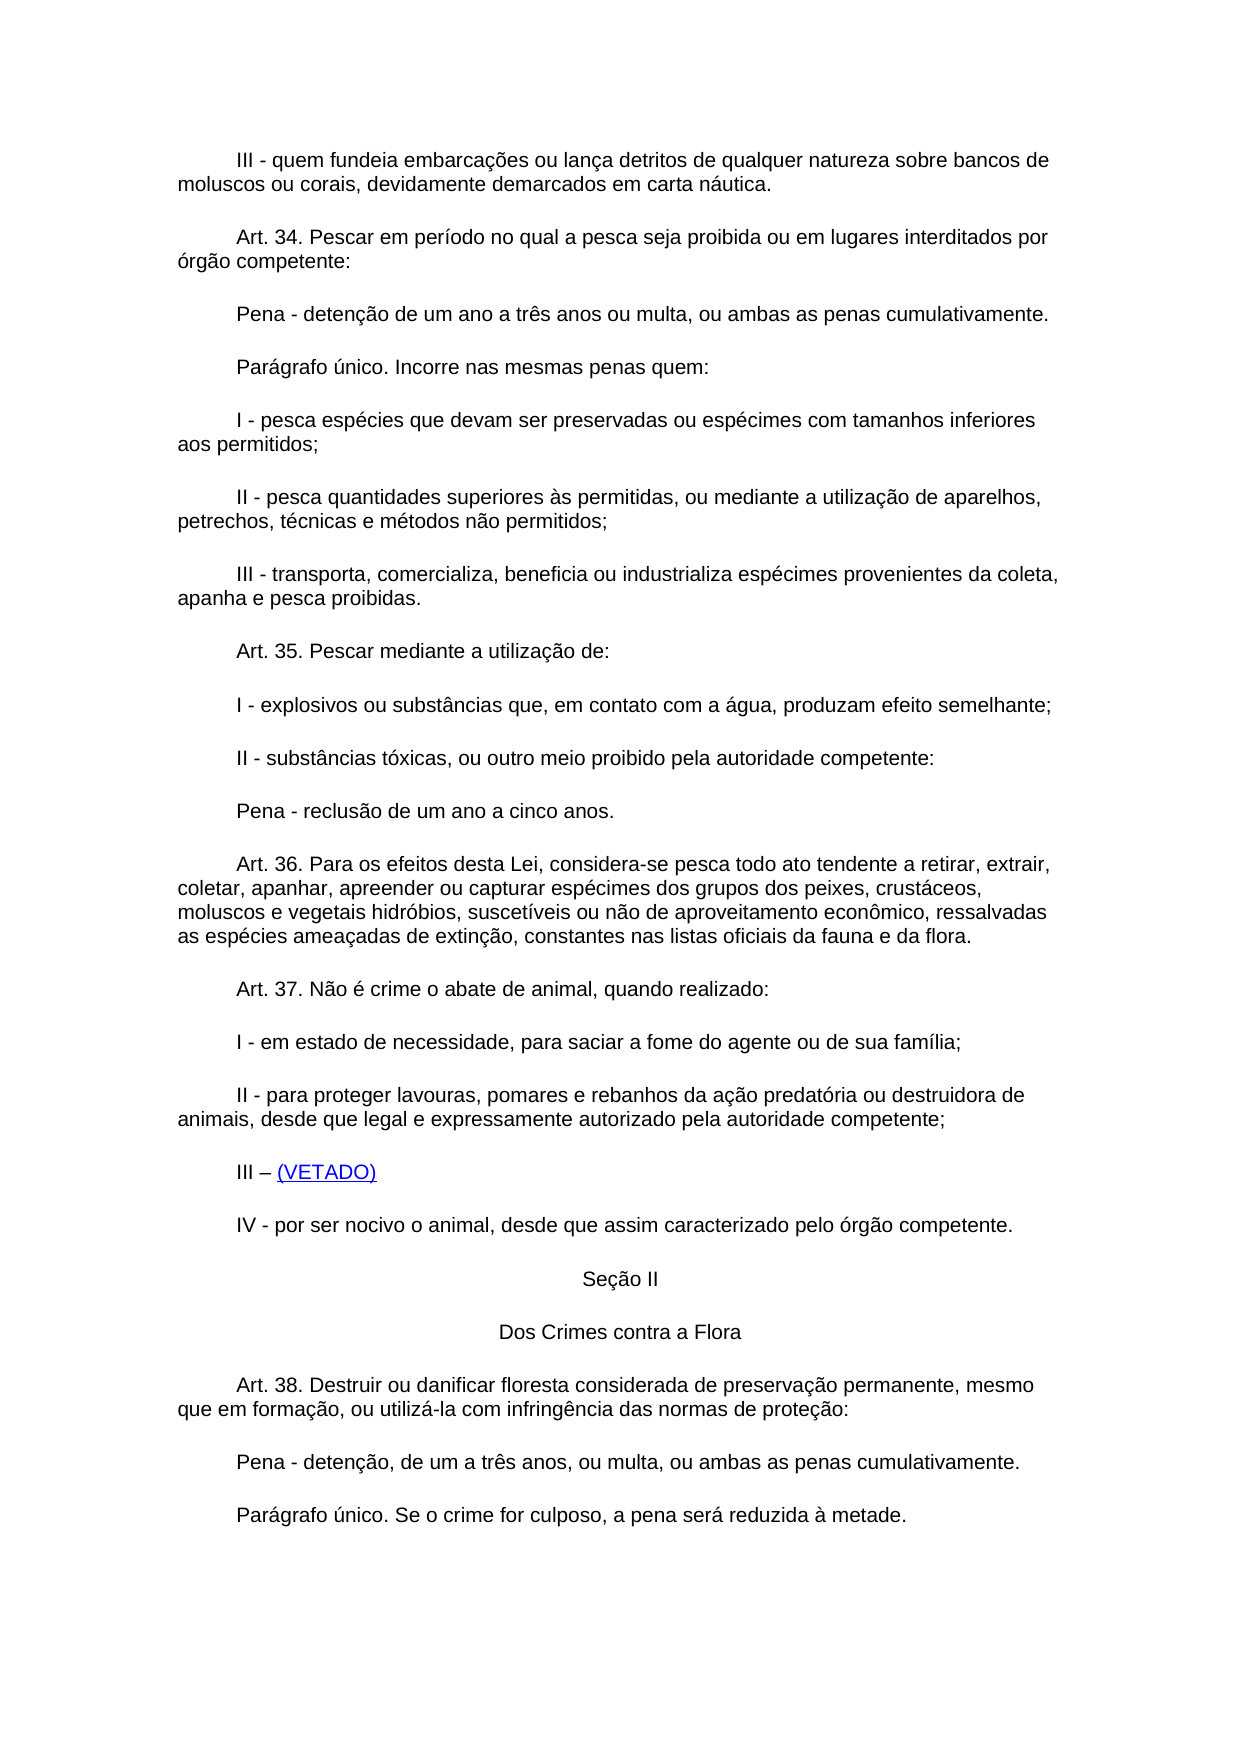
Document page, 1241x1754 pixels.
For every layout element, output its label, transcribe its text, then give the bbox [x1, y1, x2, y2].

text Art. 37. Não é crime o abate de animal, quando realizado: [177, 977, 1063, 1001]
text Art. 38. Destruir ou danificar floresta considerada de preservação permanente, mesmo que em formação, ou utilizá-la com infringência das normas de proteção: [177, 1373, 1063, 1421]
text Pena - reclusão de um ano a cinco anos. [177, 799, 1063, 823]
text IV - por ser nocivo o animal, desde que assim caracterizado pelo órgão competente. [177, 1213, 1063, 1237]
text Art. 34. Pescar em período no qual a pesca seja proibida ou em lugares interditados por órgão competente: [177, 225, 1063, 273]
text I - em estado de necessidade, para saciar a fome do agente ou de sua família; [177, 1030, 1063, 1054]
text Parágrafo único. Se o crime for culposo, a pena será reduzida à metade. [177, 1503, 1063, 1527]
text Pena - detenção de um ano a três anos ou multa, ou ambas as penas cumulativamente. [177, 302, 1063, 326]
text II - pesca quantidades superiores às permitidas, ou mediante a utilização de aparelhos, petrechos, técnicas e métodos não permitidos; [177, 485, 1063, 533]
text III - quem fundeia embarcações ou lança detritos de qualquer natureza sobre bancos de moluscos ou corais, devidamente demarcados em carta náutica. [177, 148, 1063, 196]
text III – (VETADO) [177, 1160, 1063, 1184]
text I - pesca espécies que devam ser preservadas ou espécimes com tamanhos inferiores aos permitidos; [177, 408, 1063, 456]
text Pena - detenção, de um a três anos, ou multa, ou ambas as penas cumulativamente. [177, 1450, 1063, 1474]
text Art. 36. Para os efeitos desta Lei, considera-se pesca todo ato tendente a retirar, extrair, coletar, apanhar, apreender ou capturar espécimes dos grupos dos peixes, crustáceos, moluscos e vegetais hidróbios, suscetíveis ou não de aproveitamento econômico, ressalvadas as espécies ameaçadas de extinção, constantes nas listas oficiais da fauna e da flora. [177, 852, 1063, 948]
text Parágrafo único. Incorre nas mesmas penas quem: [177, 355, 1063, 379]
text Art. 35. Pescar mediante a utilização de: [177, 639, 1063, 663]
text II - substâncias tóxicas, ou outro meio proibido pela autoridade competente: [177, 746, 1063, 769]
text II - para proteger lavouras, pomares e rebanhos da ação predatória ou destruidora de animais, desde que legal e expressamente autorizado pela autoridade competente; [177, 1083, 1063, 1131]
text III - transporta, comercializa, beneficia ou industrializa espécimes provenientes da coleta, apanha e pesca proibidas. [177, 562, 1063, 610]
text Dos Crimes contra a Flora [177, 1319, 1063, 1343]
text I - explosivos ou substâncias que, em contato com a água, produzam efeito semelhante; [177, 692, 1063, 716]
text Seção II [177, 1266, 1063, 1290]
